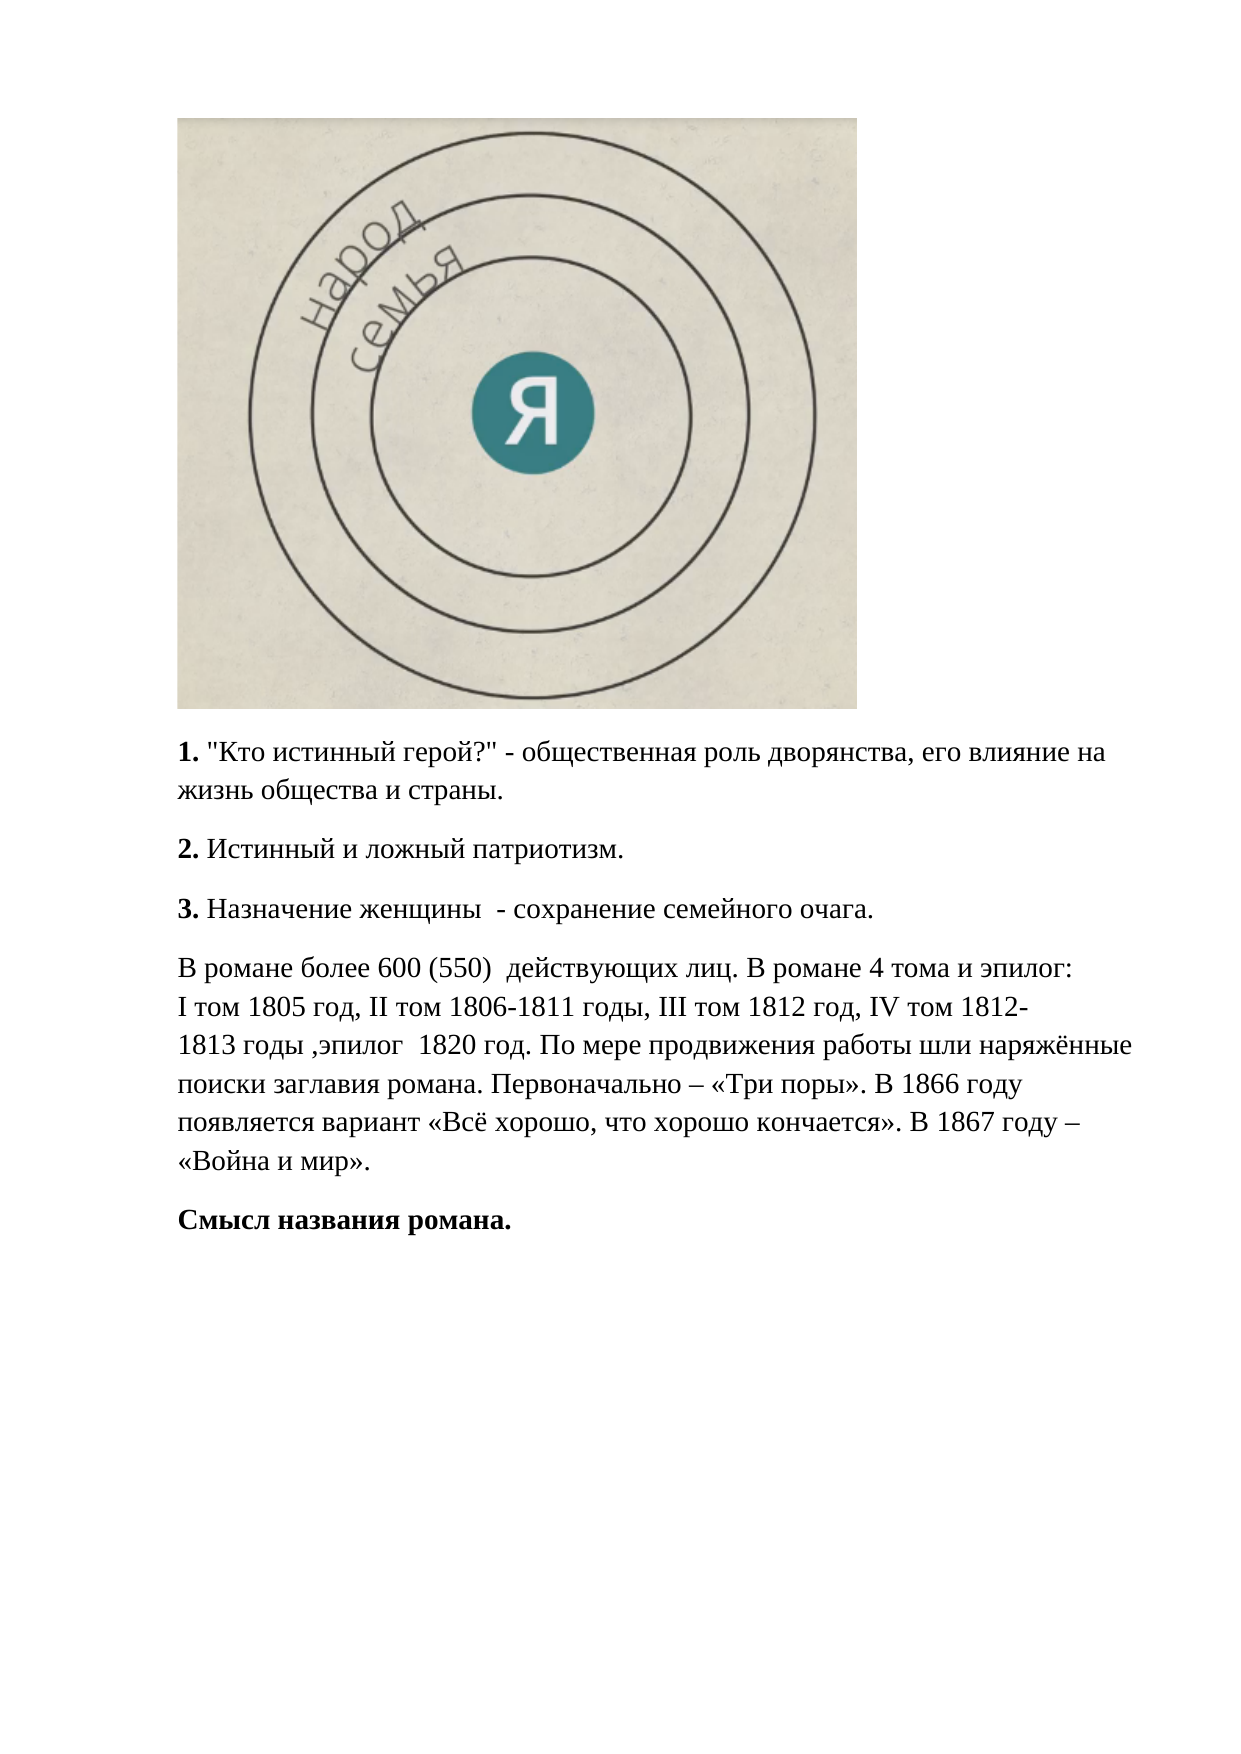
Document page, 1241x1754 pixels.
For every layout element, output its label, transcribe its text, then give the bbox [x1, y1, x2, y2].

picture [177, 118, 857, 709]
text 1. "Кто истинный герой?" - общественная роль дворянства, его влияние на жизнь общества и страны. [177, 734, 1152, 806]
text Смысл названия романа. [177, 1202, 1152, 1236]
text 2. Истинный и ложный патриотизм. [177, 832, 1152, 865]
text В романе более 600 (550) действующих лиц. В романе 4 тома и эпилог: I том 1805 год, II том 1806-1811 годы, III том 1812 год, IV том 1812-1813 годы ,эпилог 1820 год. По мере продвижения работы шли наряжённые поиски заглавия романа. Первоначально – «Три поры». В 1866 году появляется вариант «Всё хорошо, что хорошо кончается». В 1867 году – «Война и мир». [177, 950, 1152, 1177]
text 3. Назначение женщины - сохранение семейного очага. [177, 891, 1152, 924]
